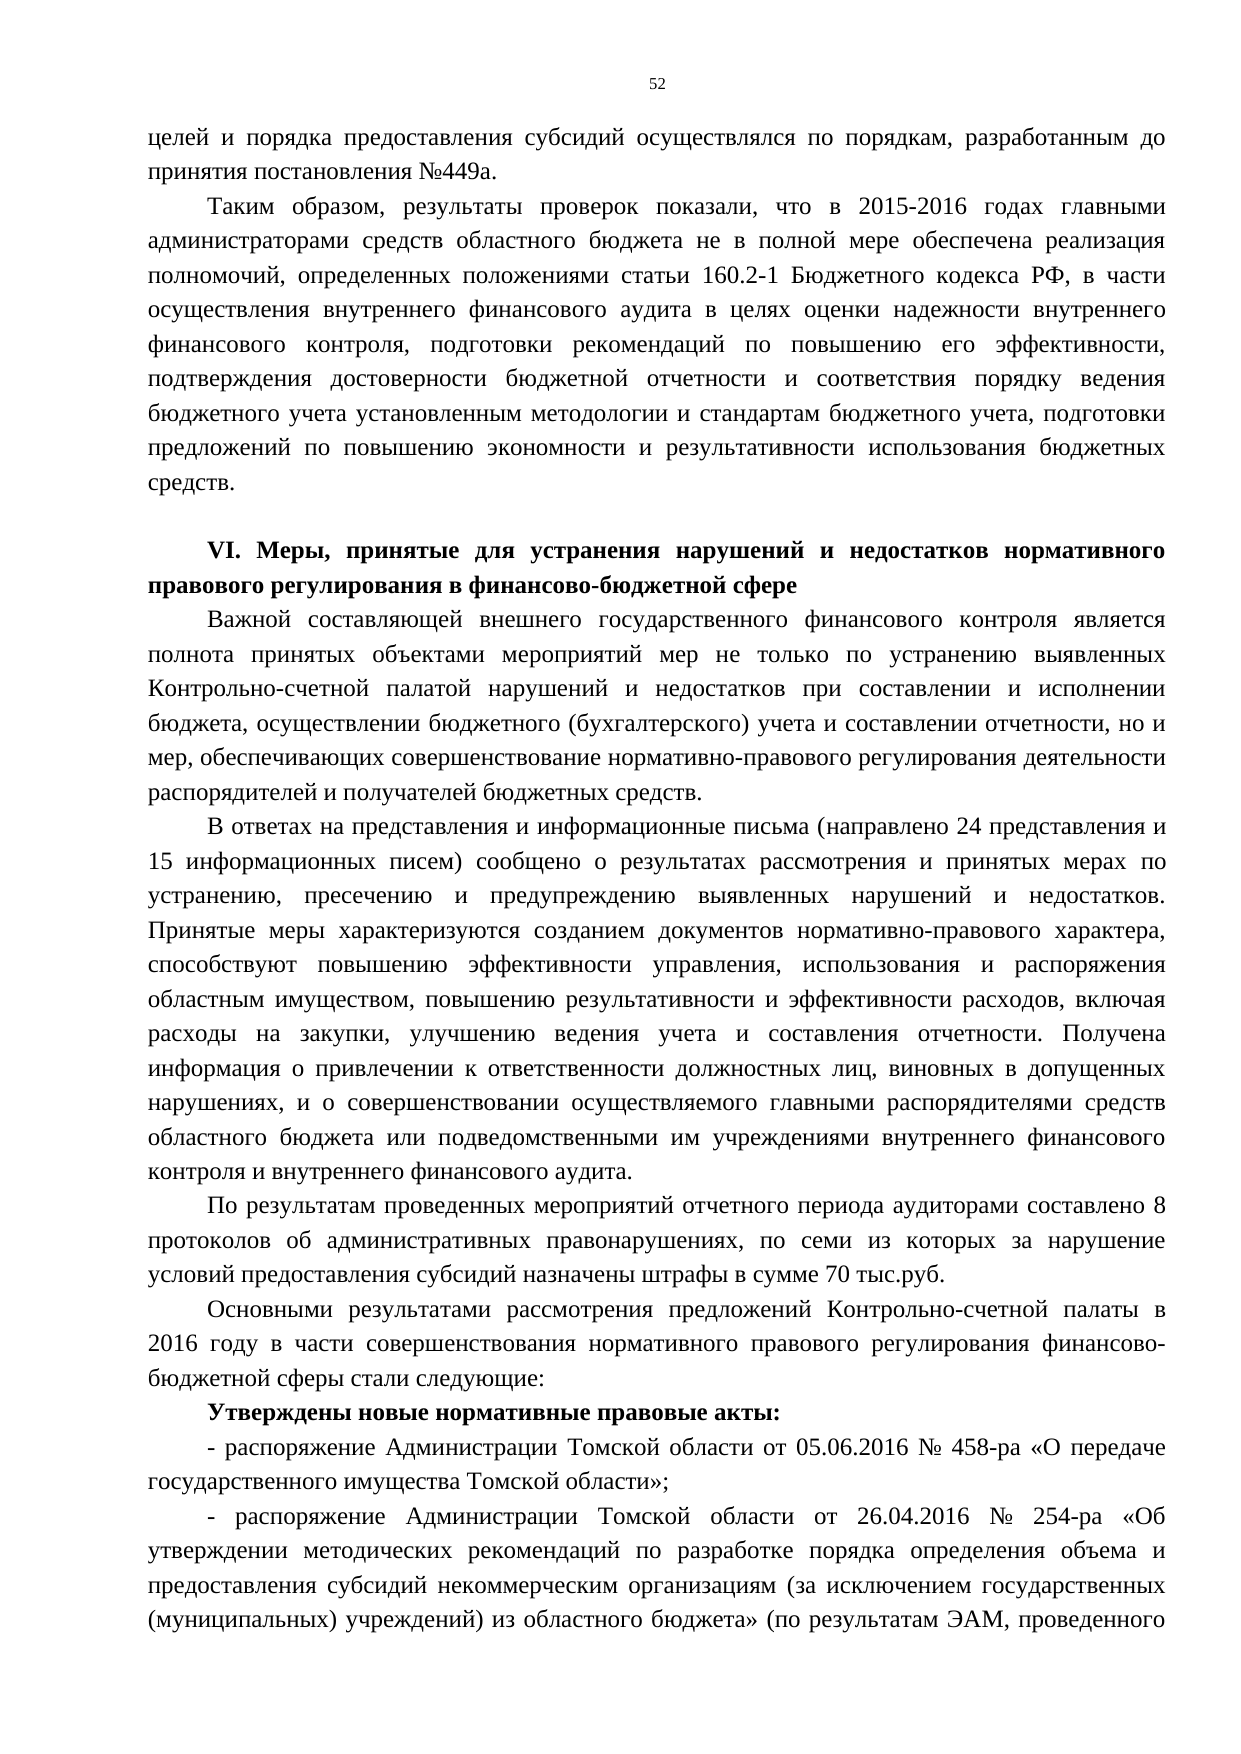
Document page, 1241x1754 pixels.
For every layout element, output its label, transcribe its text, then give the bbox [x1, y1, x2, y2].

text По результатам проведенных мероприятий отчетного периода аудиторами составлено 8 протоколов об административных правонарушениях, по семи из которых за нарушение условий предоставления субсидий назначены штрафы в сумме 70 тыс.руб. [148, 1191, 1167, 1288]
text VI. Меры, принятые для устранения нарушений и недостатков нормативного правового регулирования в финансово-бюджетной сфере [148, 536, 1167, 599]
text - распоряжение Администрации Томской области от 05.06.2016 № 458-ра «О передаче государственного имущества Томской области»; [148, 1432, 1167, 1495]
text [148, 1501, 1167, 1633]
text Утверждены новые нормативные правовые акты: [148, 1397, 1167, 1426]
text Важной составляющей внешнего государственного финансового контроля является полнота принятых объектами мероприятий мер не только по устранению выявленных Контрольно-счетной палатой нарушений и недостатков при составлении и исполнении бюджета, осуществлении бюджетного (бухгалтерского) учета и составлении отчетности, но и мер, обеспечивающих совершенствование нормативно-правового регулирования деятельности распорядителей и получателей бюджетных средств. [148, 604, 1167, 806]
text Таким образом, результаты проверок показали, что в 2015-2016 годах главными администраторами средств областного бюджета не в полной мере обеспечена реализация полномочий, определенных положениями статьи 160.2-1 Бюджетного кодекса РФ, в части осуществления внутреннего финансового аудита в целях оценки надежности внутреннего финансового контроля, подготовки рекомендаций по повышению его эффективности, подтверждения достоверности бюджетной отчетности и соответствия порядку ведения бюджетного учета установленным методологии и стандартам бюджетного учета, подготовки предложений по повышению экономности и результативности использования бюджетных средств. [148, 191, 1167, 495]
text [148, 122, 1167, 185]
text В ответах на представления и информационные письма (направлено 24 представления и 15 информационных писем) сообщено о результатах рассмотрения и принятых мерах по устранению, пресечению и предупреждению выявленных нарушений и недостатков. Принятые меры характеризуются созданием документов нормативно-правового характера, способствуют повышению эффективности управления, использования и распоряжения областным имуществом, повышению результативности и эффективности расходов, включая расходы на закупки, улучшению ведения учета и составления отчетности. Получена информация о привлечении к ответственности должностных лиц, виновных в допущенных нарушениях, и о совершенствовании осуществляемого главными распорядителями средств областного бюджета или подведомственными им учреждениями внутреннего финансового контроля и внутреннего финансового аудита. [148, 811, 1167, 1185]
text Основными результатами рассмотрения предложений Контрольно-счетной палаты в 2016 году в части совершенствования нормативного правового регулирования финансово-бюджетной сферы стали следующие: [148, 1294, 1167, 1392]
